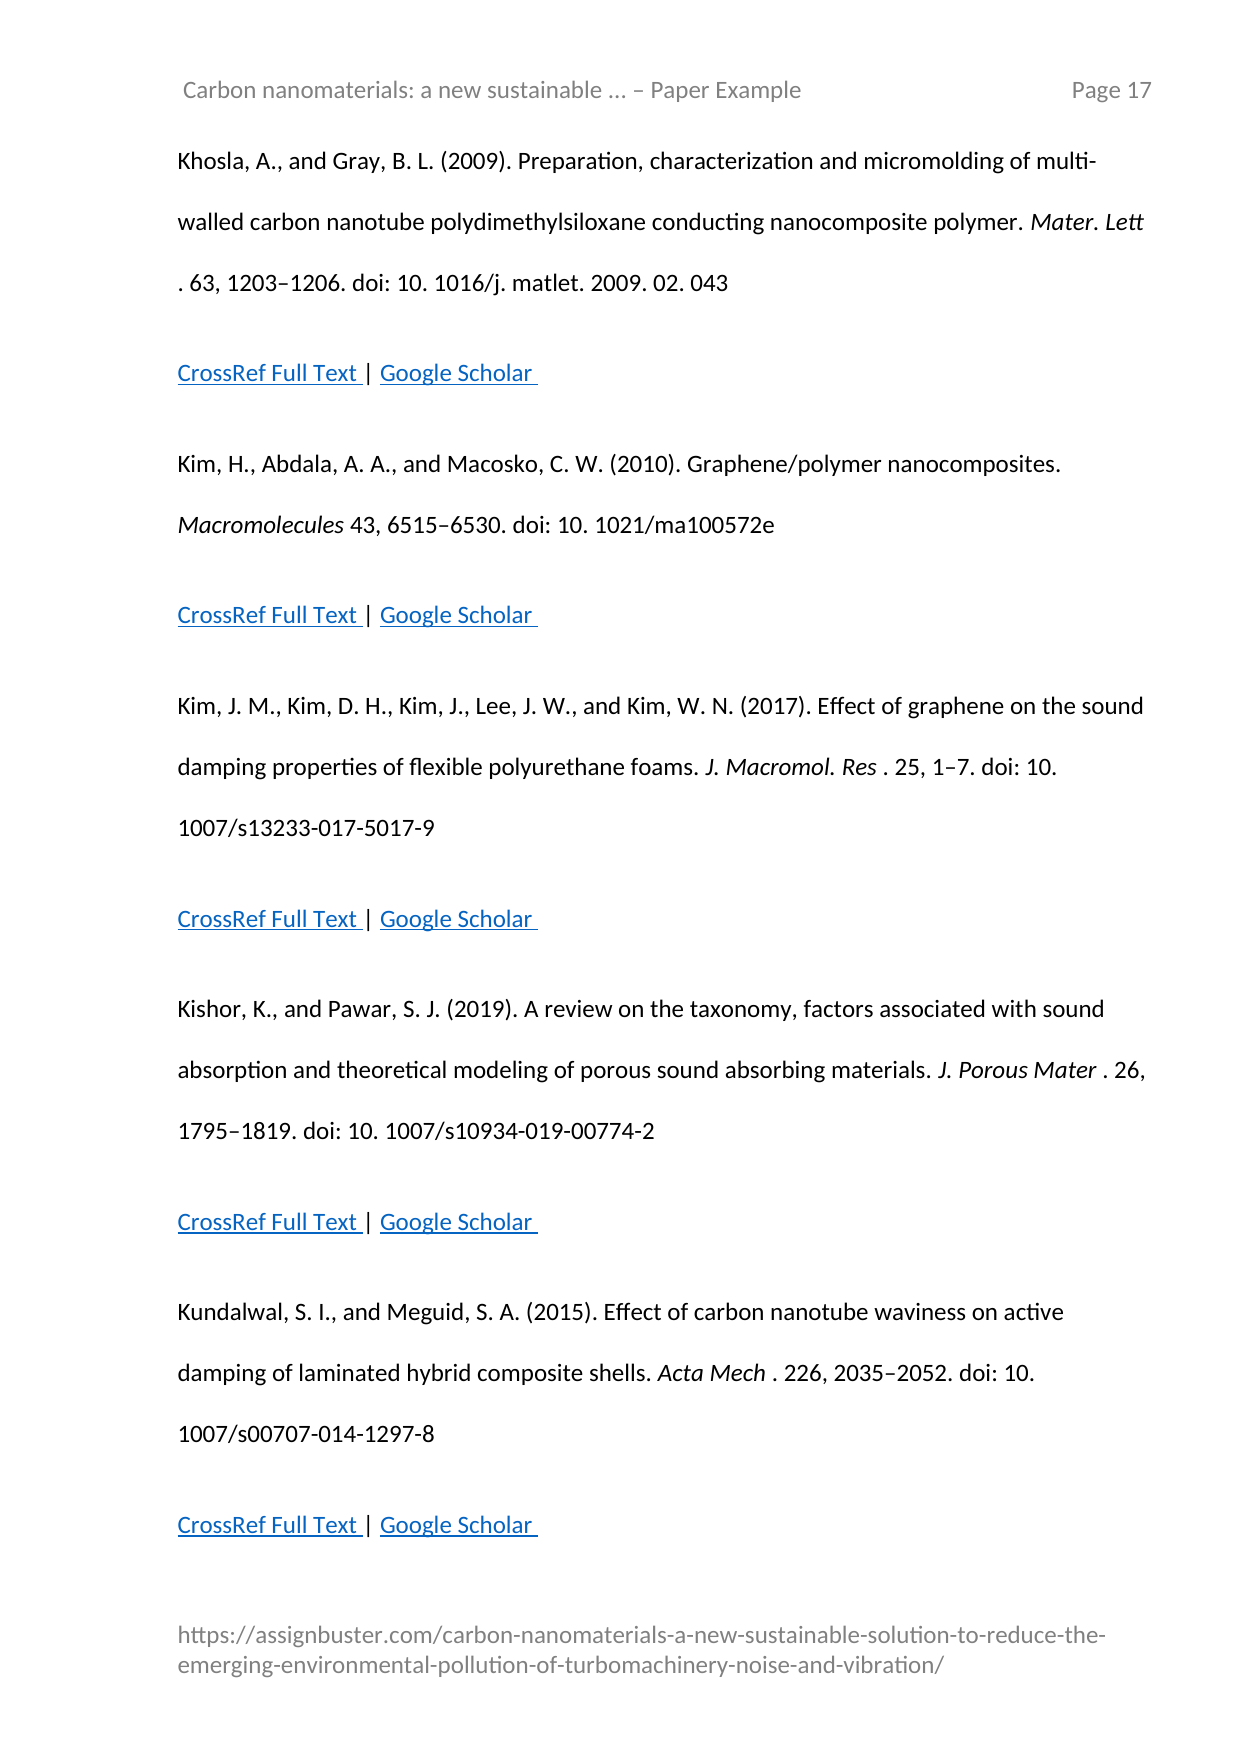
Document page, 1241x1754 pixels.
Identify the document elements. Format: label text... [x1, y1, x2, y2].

text CrossRef Full Text | Google Scholar [177, 600, 1152, 630]
text Kundalwal, S. I., and Meguid, S. A. (2015). Effect of carbon nanotube waviness on active damping of laminated hybrid composite shells. Acta Mech . 226, 2035–2052. doi: 10. 1007/s00707-014-1297-8 [177, 1296, 1152, 1449]
text Kishor, K., and Pawar, S. J. (2019). A review on the taxonomy, factors associated with sound absorption and theoretical modeling of porous sound absorbing materials. J. Porous Mater . 26, 1795–1819. doi: 10. 1007/s10934-019-00774-2 [177, 993, 1152, 1146]
text CrossRef Full Text | Google Scholar [177, 358, 1152, 388]
text Khosla, A., and Gray, B. L. (2009). Preparation, characterization and micromolding of multi-walled carbon nanotube polydimethylsiloxane conducting nanocomposite polymer. Mater. Lett . 63, 1203–1206. doi: 10. 1016/j. matlet. 2009. 02. 043 [177, 145, 1152, 298]
text Kim, J. M., Kim, D. H., Kim, J., Lee, J. W., and Kim, W. N. (2017). Effect of graphene on the sound damping properties of flexible polyurethane foams. J. Macromol. Res . 25, 1–7. doi: 10. 1007/s13233-017-5017-9 [177, 690, 1152, 843]
text Kim, H., Abdala, A. A., and Macosko, C. W. (2010). Graphene/polymer nanocomposites. Macromolecules 43, 6515–6530. doi: 10. 1021/ma100572e [177, 448, 1152, 540]
text CrossRef Full Text | Google Scholar [177, 1206, 1152, 1236]
text CrossRef Full Text | Google Scholar [177, 1509, 1152, 1539]
text CrossRef Full Text | Google Scholar [177, 903, 1152, 933]
